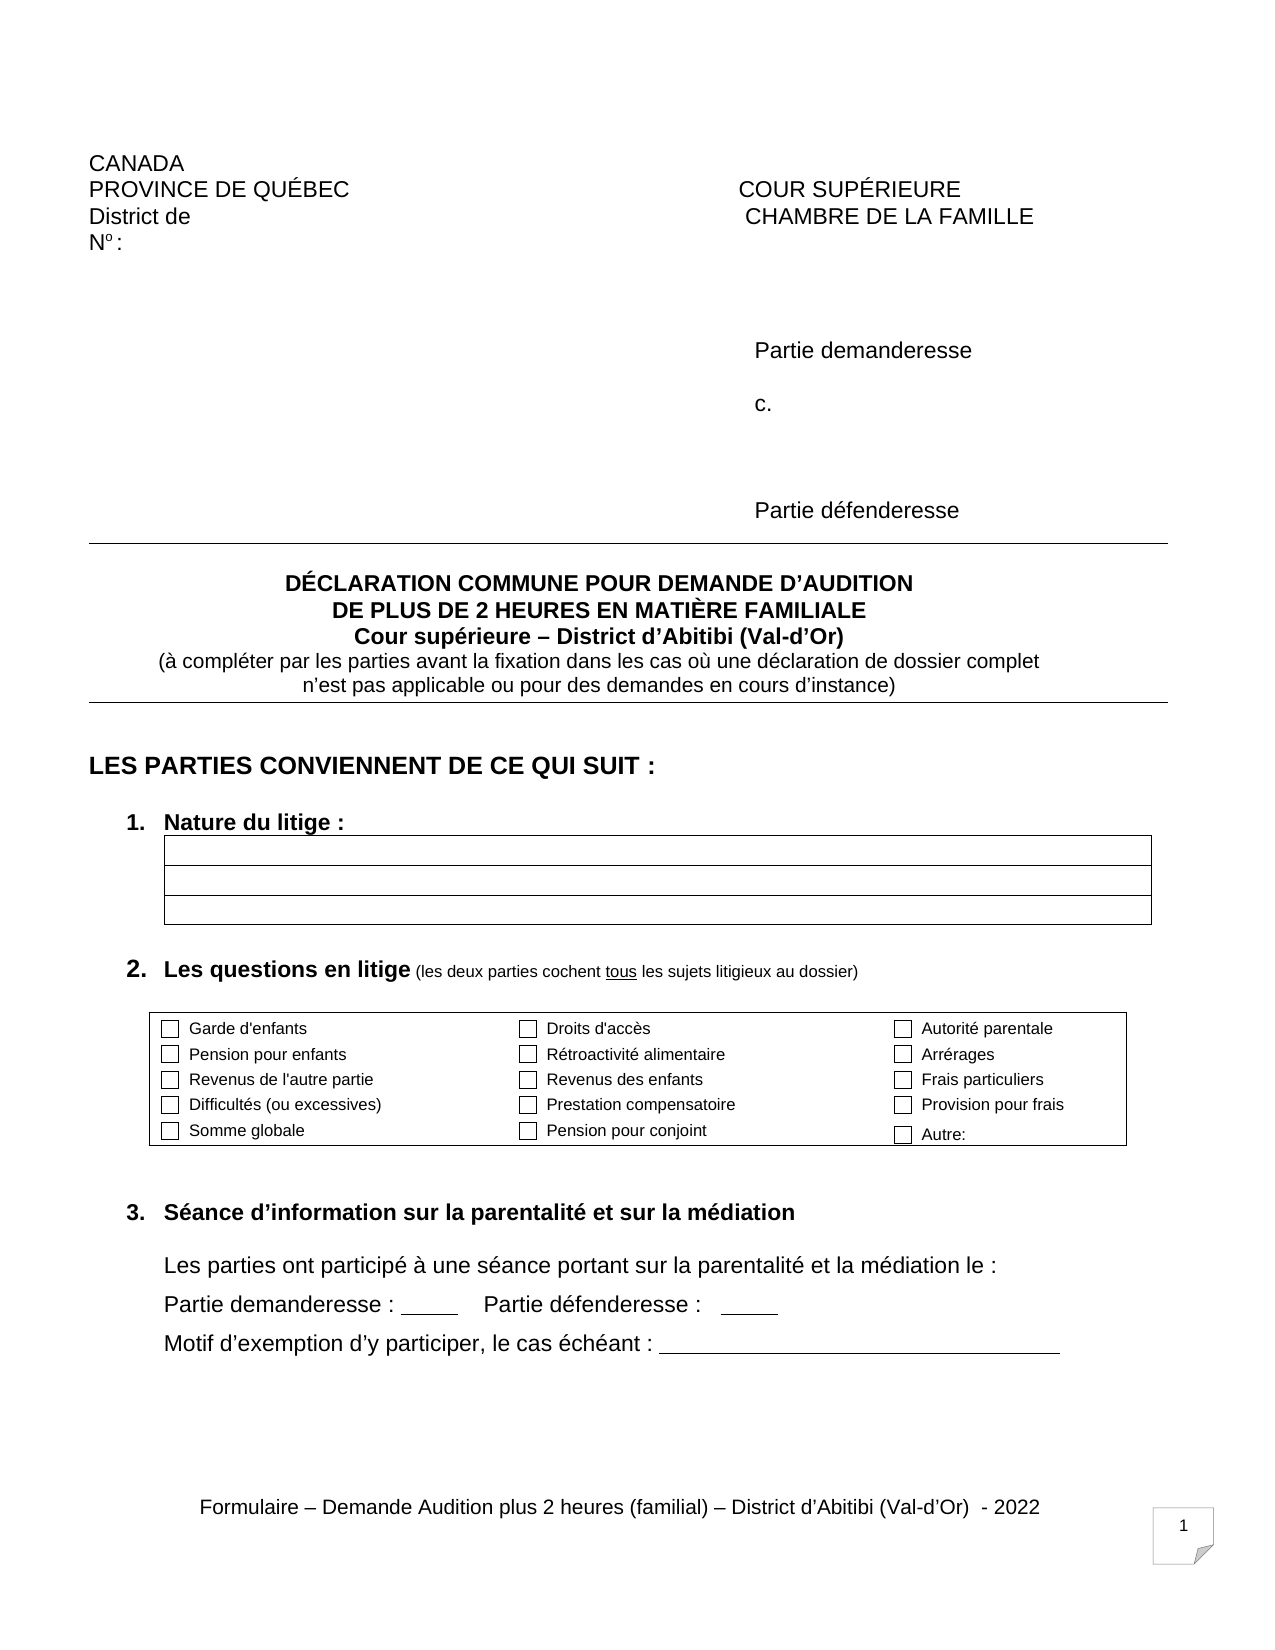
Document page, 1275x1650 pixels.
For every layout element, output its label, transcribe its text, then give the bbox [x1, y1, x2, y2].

text District de CHAMBRE DE LA FAMILLE [89, 203, 1152, 229]
text CANADA [89, 150, 1152, 176]
table_cell Prestation compensatoire [507, 1089, 882, 1114]
text Partie demanderesse [679, 337, 1152, 363]
text No : [89, 229, 1152, 255]
text PROVINCE DE QUÉBEC COUR SUPÉRIEURE [89, 176, 1152, 203]
table_header [165, 836, 1151, 865]
table_cell Difficultés (ou excessives) [150, 1089, 507, 1114]
table_cell Pension pour enfants [150, 1038, 507, 1063]
table_cell Arrérages [882, 1038, 1126, 1063]
text Partie défenderesse [89, 497, 1152, 524]
table_cell Revenus de l'autre partie [150, 1064, 507, 1089]
list Nature du litige : [126, 809, 1152, 835]
table_cell Rétroactivité alimentaire [507, 1038, 882, 1063]
table_cell Autre: [882, 1114, 1126, 1144]
list Les parties ont participé à une séance portant sur la parentalité et la médiation le : [164, 1252, 1152, 1278]
text LES PARTIES CONVIENNENT DE CE QUI SUIT : [89, 751, 1152, 780]
table_header DÉCLARATION COMMUNE POUR DEMANDE D’AUDITION DE PLUS DE 2 HEURES EN MATIÈRE FAMILIALE Cour supérieure – District d’Abitibi (Val-d’Or) (à compléter par les parties avant la fixation dans les cas où une déclaration de dossier complet n’est pas applicable ou pour des demandes en cours d’instance) [89, 544, 1168, 702]
table_cell Frais particuliers [882, 1064, 1126, 1089]
table_cell Pension pour conjoint [507, 1114, 882, 1144]
text Partie demanderesse : Partie défenderesse : [164, 1291, 1143, 1317]
table_header Droits d'accès [507, 1013, 882, 1038]
table_header Garde d'enfants [150, 1013, 507, 1038]
text c. [89, 389, 1152, 416]
table_cell [165, 896, 1151, 924]
table_cell Somme globale [150, 1114, 507, 1144]
text Motif d’exemption d’y participer, le cas échéant : [164, 1330, 1143, 1356]
table_cell Provision pour frais [882, 1089, 1126, 1114]
list Les questions en litige (les deux parties cochent tous les sujets litigieux au dossier) [126, 954, 1152, 983]
table_cell [165, 866, 1151, 894]
table_header Autorité parentale [882, 1013, 1126, 1038]
list Séance d’information sur la parentalité et sur la médiation [126, 1199, 1143, 1226]
table_cell Revenus des enfants [507, 1064, 882, 1089]
